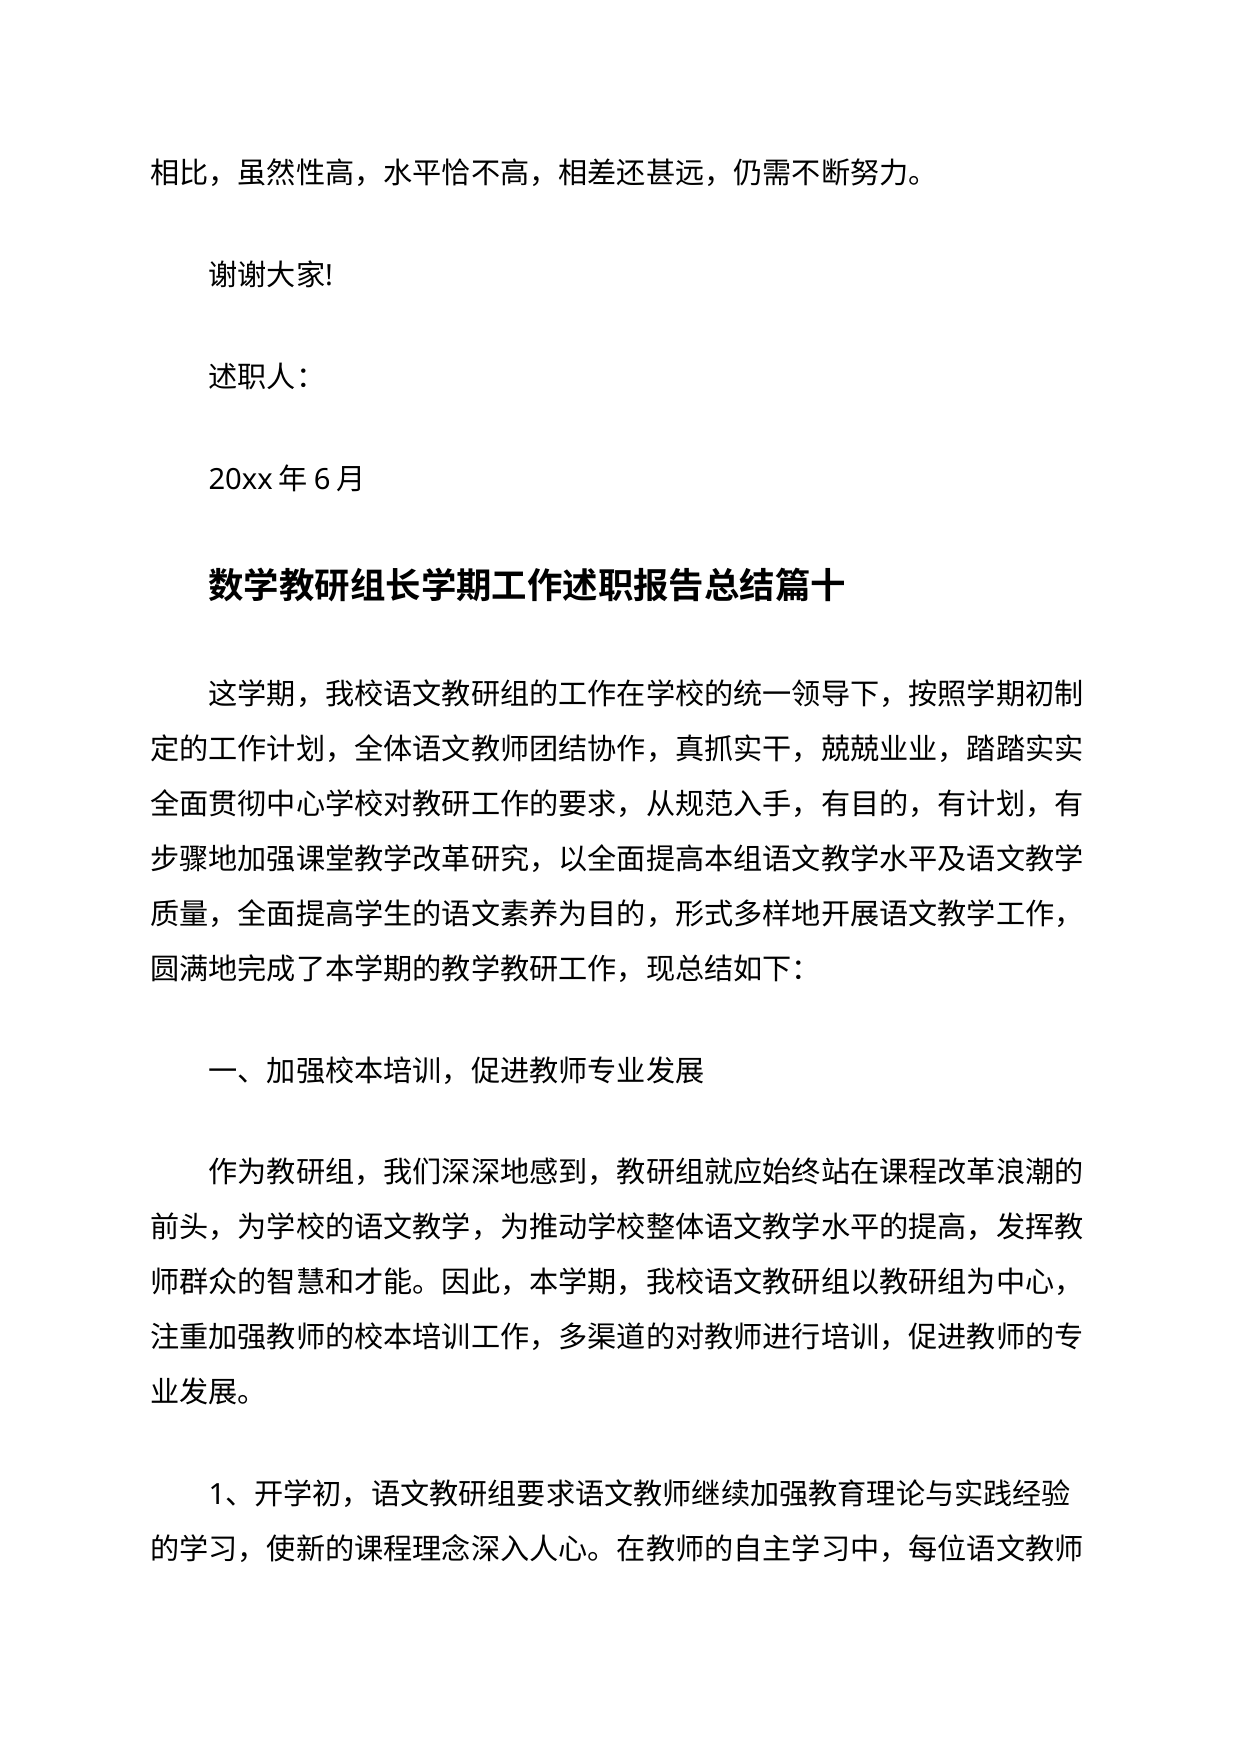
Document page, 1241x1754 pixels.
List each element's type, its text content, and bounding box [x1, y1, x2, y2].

text 一、加强校本培训，促进教师专业发展 [150, 1047, 1090, 1089]
text 数学教研组长学期工作述职报告总结篇十 [150, 557, 1090, 609]
text 20xx年6月 [150, 456, 1090, 498]
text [150, 1470, 1090, 1568]
text 谢谢大家! [150, 252, 1090, 294]
text 述职人： [150, 354, 1090, 396]
text 作为教研组，我们深深地感到，教研组就应始终站在课程改革浪潮的前头，为学校的语文教学，为推动学校整体语文教学水平的提高，发挥教师群众的智慧和才能。因此，本学期，我校语文教研组以教研组为中心，注重加强教师的校本培训工作，多渠道的对教师进行培训，促进教师的专业发展。 [150, 1149, 1090, 1411]
text 这学期，我校语文教研组的工作在学校的统一领导下，按照学期初制定的工作计划，全体语文教师团结协作，真抓实干，兢兢业业，踏踏实实全面贯彻中心学校对教研工作的要求，从规范入手，有目的，有计划，有步骤地加强课堂教学改革研究，以全面提高本组语文教学水平及语文教学质量，全面提高学生的语文素养为目的，形式多样地开展语文教学工作，圆满地完成了本学期的教学教研工作，现总结如下： [150, 671, 1090, 988]
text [150, 150, 1090, 192]
